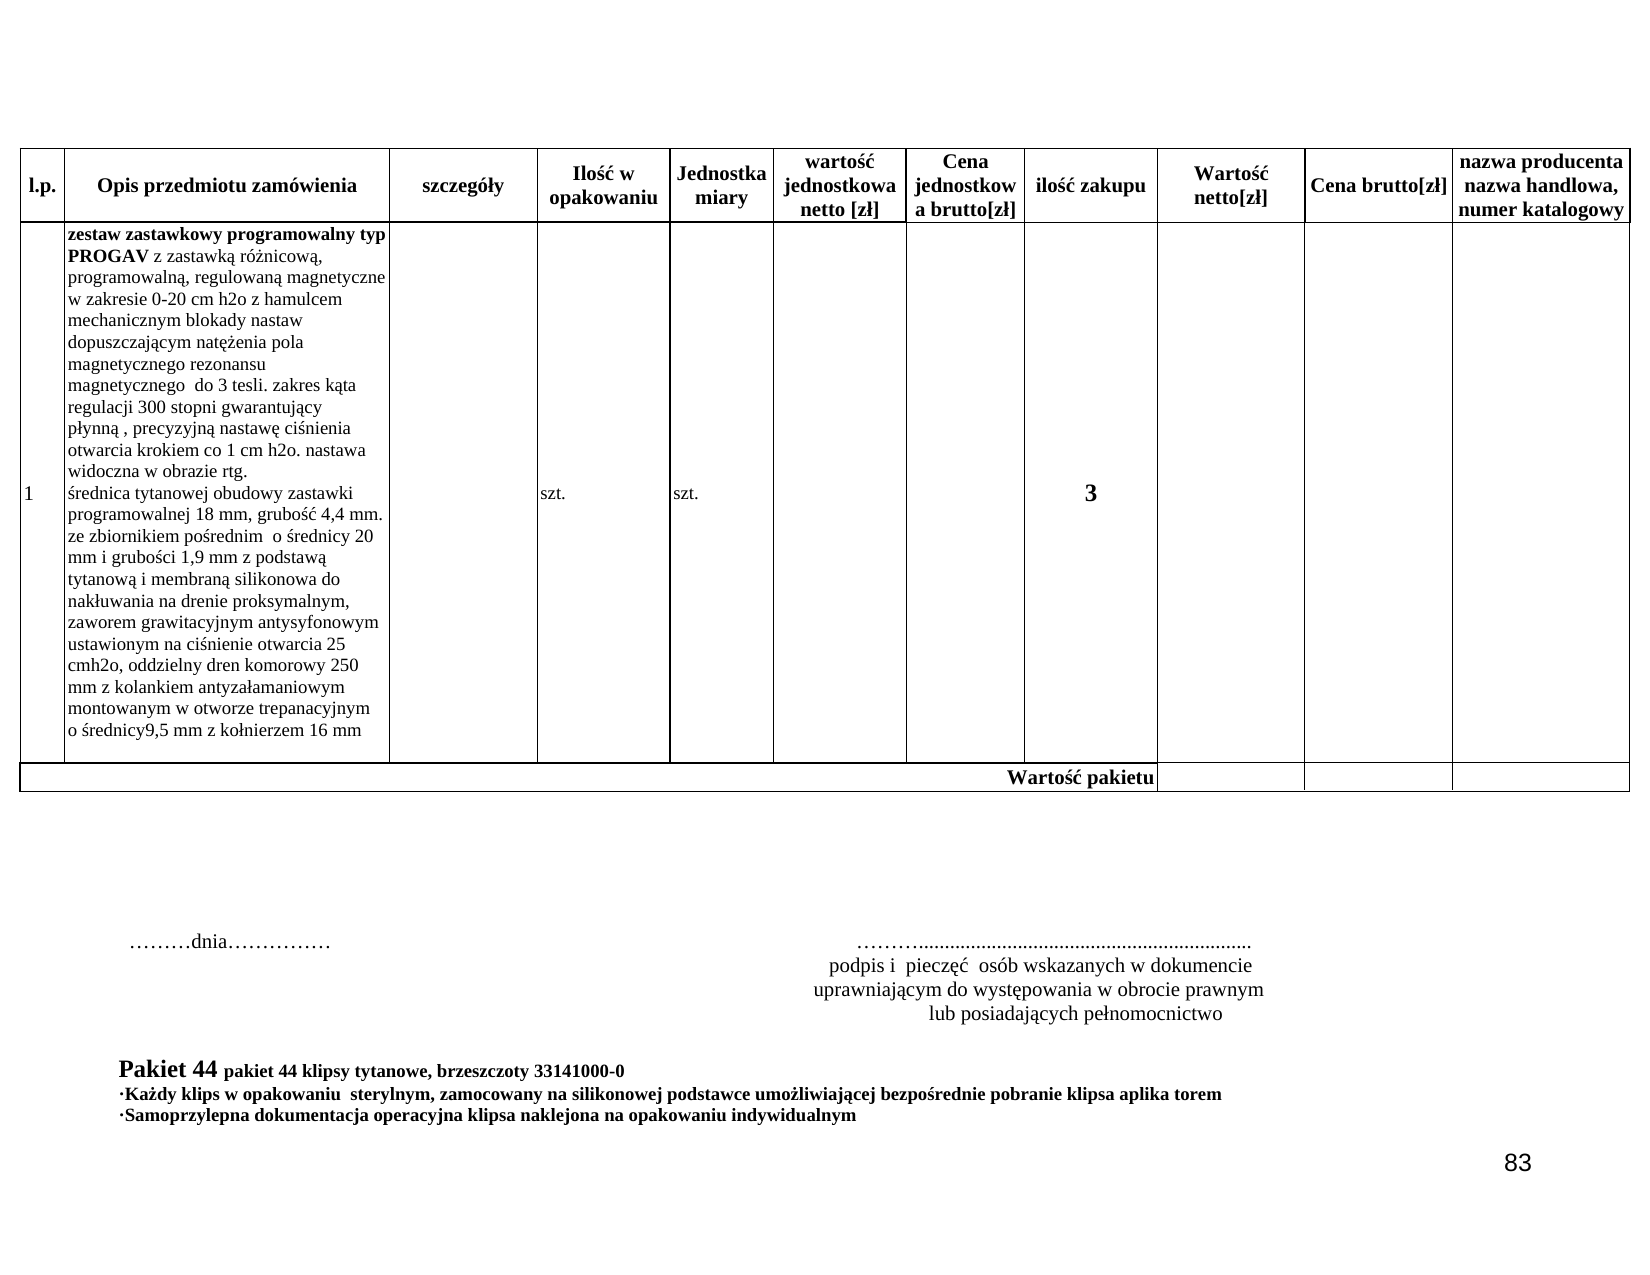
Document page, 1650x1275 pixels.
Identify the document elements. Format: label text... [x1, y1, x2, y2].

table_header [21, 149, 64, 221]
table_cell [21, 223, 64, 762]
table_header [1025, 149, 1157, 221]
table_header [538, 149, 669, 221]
text uprawniającym do występowania w obrocie prawnym [118, 977, 1532, 1001]
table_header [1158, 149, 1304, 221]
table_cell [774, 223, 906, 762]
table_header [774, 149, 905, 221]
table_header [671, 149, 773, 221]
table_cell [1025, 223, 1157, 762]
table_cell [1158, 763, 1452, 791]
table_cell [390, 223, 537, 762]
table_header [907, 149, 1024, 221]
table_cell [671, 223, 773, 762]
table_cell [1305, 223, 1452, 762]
text ·Samoprzylepna dokumentacja operacyjna klipsa naklejona na opakowaniu indywidualnym [118, 1104, 1532, 1126]
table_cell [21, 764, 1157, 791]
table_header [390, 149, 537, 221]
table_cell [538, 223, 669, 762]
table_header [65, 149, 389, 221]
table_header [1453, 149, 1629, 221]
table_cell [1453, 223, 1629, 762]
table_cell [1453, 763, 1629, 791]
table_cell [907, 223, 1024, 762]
text ·Każdy klips w opakowaniu sterylnym, zamocowany na silikonowej podstawce umożliwiającej bezpośrednie pobranie klipsa aplika torem [118, 1082, 1532, 1104]
text Pakiet 44 pakiet 44 klipsy tytanowe, brzeszczoty 33141000-0 [118, 1054, 1532, 1082]
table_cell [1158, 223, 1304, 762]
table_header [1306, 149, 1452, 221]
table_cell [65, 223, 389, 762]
text podpis i pieczęć osób wskazanych w dokumencie [118, 953, 1532, 977]
text ………dnia…………… ………................................................................ [118, 929, 1532, 953]
text lub posiadających pełnomocnictwo [118, 1001, 1532, 1025]
